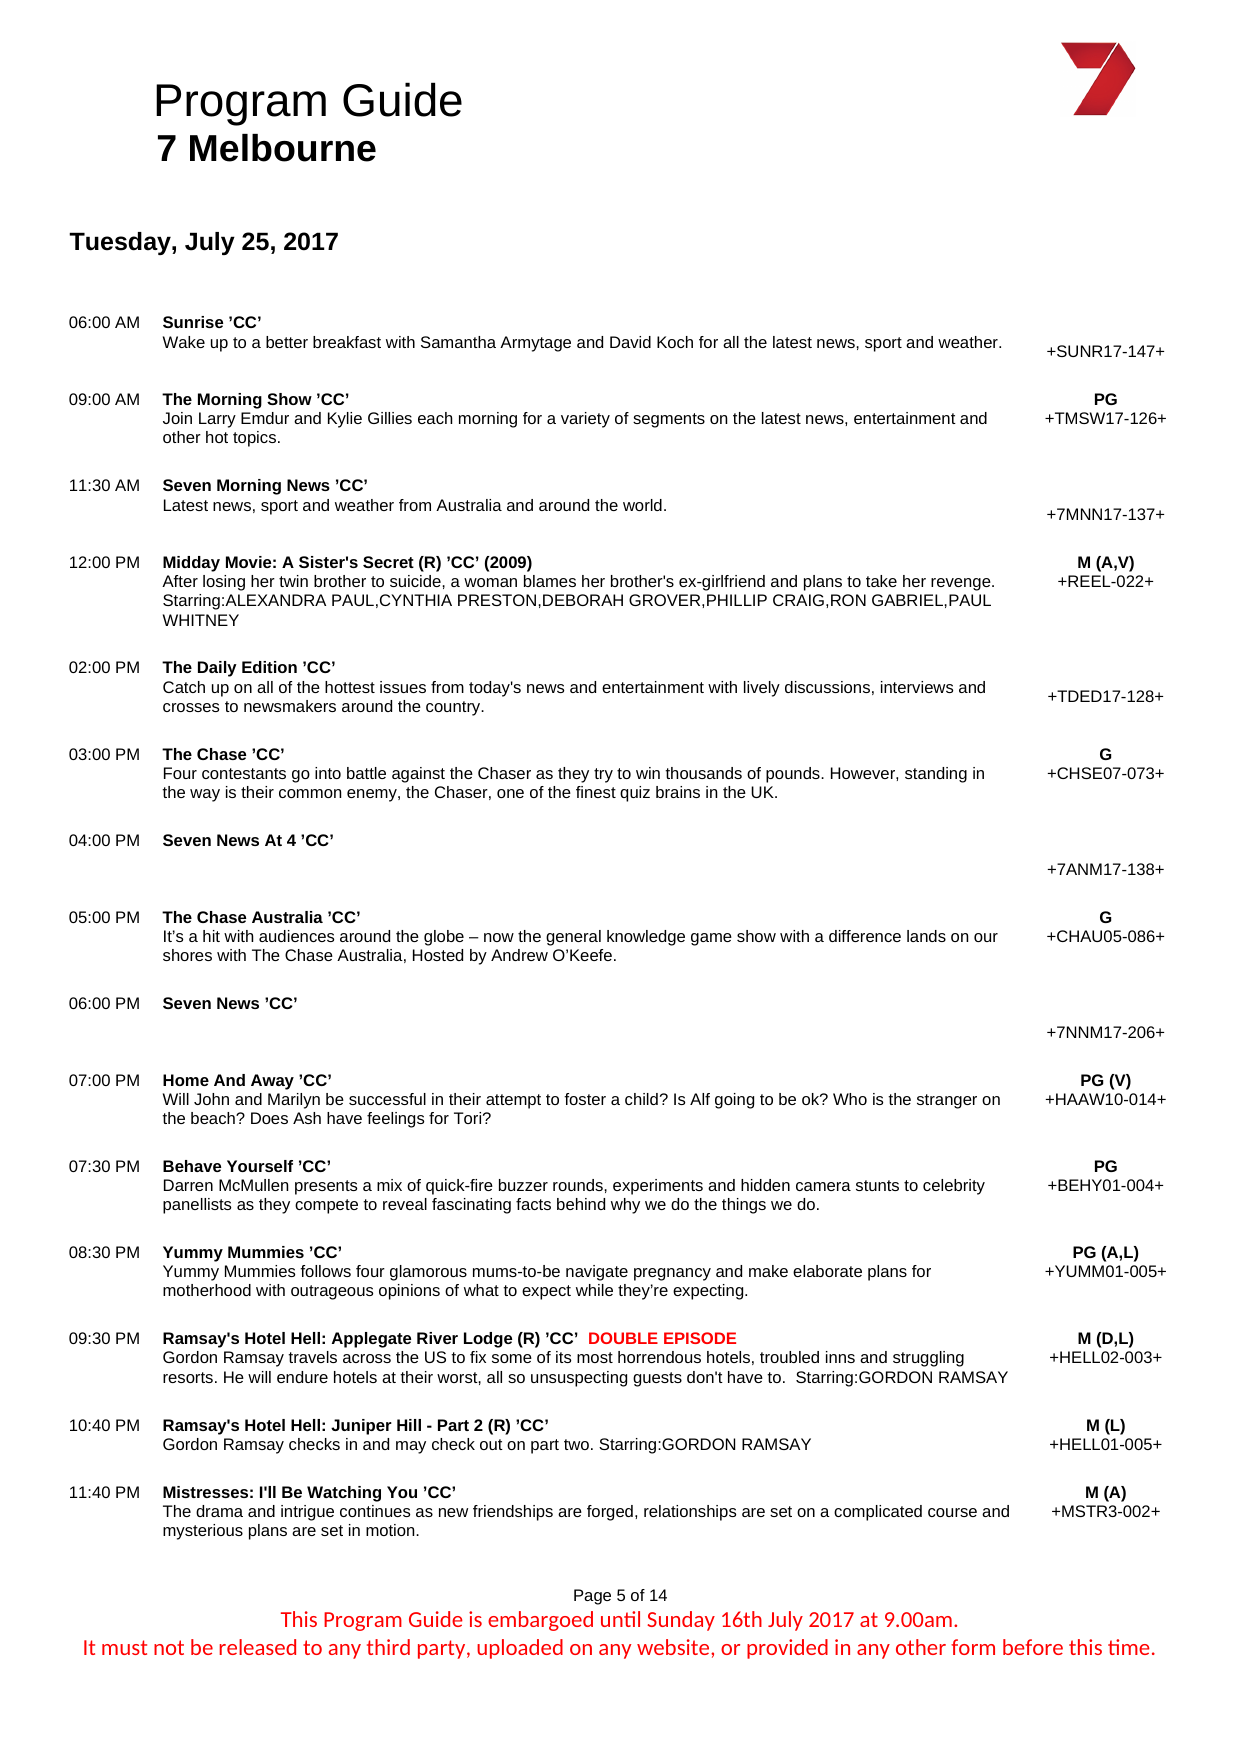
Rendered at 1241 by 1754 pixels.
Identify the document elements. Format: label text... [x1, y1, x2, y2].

table_header 04:00 PM [51, 831, 151, 879]
table_header The Chase ’CC’ Four contestants go into battle against the Chaser as they try to win thousands of pounds. However, standing in the way is their common enemy, the Chaser, one of the finest quiz brains in the UK. [151, 745, 1022, 802]
table_header 07:30 PM [51, 1157, 151, 1214]
table_header 11:30 AM [51, 476, 151, 524]
table_header +TDED17-128+ [1022, 658, 1189, 716]
table_header M (A,V) +REEL-022+ [1022, 553, 1189, 629]
table_header Mistresses: I'll Be Watching You ’CC’ The drama and intrigue continues as new friendships are forged, relationships are set on a complicated course and mysterious plans are set in motion. [151, 1483, 1022, 1540]
table_header PG +TMSW17-126+ [1022, 390, 1189, 447]
table_header The Chase Australia ’CC’ It’s a hit with audiences around the globe – now the general knowledge game show with a difference lands on our shores with The Chase Australia, Hosted by Andrew O’Keefe. [151, 908, 1022, 965]
table_header 08:30 PM [51, 1243, 151, 1300]
table_header +7ANM17-138+ [1022, 831, 1189, 879]
picture [1059, 41, 1137, 117]
table_header Ramsay's Hotel Hell: Applegate River Lodge (R) ’CC’ DOUBLE EPISODE Gordon Ramsay travels across the US to fix some of its most horrendous hotels, troubled inns and struggling resorts. He will endure hotels at their worst, all so unsuspecting guests don't have to. Starring:GORDON RAMSAY [151, 1329, 1022, 1387]
table_header The Morning Show ’CC’ Join Larry Emdur and Kylie Gillies each morning for a variety of segments on the latest news, entertainment and other hot topics. [151, 390, 1022, 447]
table_header 07:00 PM [51, 1070, 151, 1128]
table_header 06:00 AM [51, 313, 151, 361]
table_header M (A) +MSTR3-002+ [1022, 1483, 1189, 1540]
table_header PG (A,L) +YUMM01-005+ [1022, 1243, 1189, 1300]
table_header +7MNN17-137+ [1022, 476, 1189, 524]
table_header 02:00 PM [51, 658, 151, 716]
table_header +7NNM17-206+ [1022, 994, 1189, 1042]
table_header The Daily Edition ’CC’ Catch up on all of the hottest issues from today's news and entertainment with lively discussions, interviews and crosses to newsmakers around the country. [151, 658, 1022, 716]
table_header 06:00 PM [51, 994, 151, 1042]
table_header 05:00 PM [51, 908, 151, 965]
table_header Midday Movie: A Sister's Secret (R) ’CC’ (2009) After losing her twin brother to suicide, a woman blames her brother's ex-girlfriend and plans to take her revenge. Starring:ALEXANDRA PAUL,CYNTHIA PRESTON,DEBORAH GROVER,PHILLIP CRAIG,RON GABRIEL,PAUL WHITNEY [151, 553, 1022, 629]
table_header PG (V) +HAAW10-014+ [1022, 1070, 1189, 1128]
table_header 12:00 PM [51, 553, 151, 629]
table_header Ramsay's Hotel Hell: Juniper Hill - Part 2 (R) ’CC’ Gordon Ramsay checks in and may check out on part two. Starring:GORDON RAMSAY [151, 1415, 1022, 1454]
table_header PG +BEHY01-004+ [1022, 1157, 1189, 1214]
table_header Seven Morning News ’CC’ Latest news, sport and weather from Australia and around the world. [151, 476, 1022, 524]
table_header G +CHAU05-086+ [1022, 908, 1189, 965]
table_header G +CHSE07-073+ [1022, 745, 1189, 802]
table_header Seven News ’CC’ [151, 994, 1022, 1042]
text Tuesday, July 25, 2017 [62, 227, 1178, 256]
table_header 10:40 PM [51, 1415, 151, 1454]
table_header M (L) +HELL01-005+ [1022, 1415, 1189, 1454]
table_header M (D,L) +HELL02-003+ [1022, 1329, 1189, 1387]
table_header 11:40 PM [51, 1483, 151, 1540]
table_header +SUNR17-147+ [1022, 313, 1189, 361]
table_header Seven News At 4 ’CC’ [151, 831, 1022, 879]
table_header 09:00 AM [51, 390, 151, 447]
table_header Yummy Mummies ’CC’ Yummy Mummies follows four glamorous mums-to-be navigate pregnancy and make elaborate plans for motherhood with outrageous opinions of what to expect while they’re expecting. [151, 1243, 1022, 1300]
table_header Behave Yourself ’CC’ Darren McMullen presents a mix of quick-fire buzzer rounds, experiments and hidden camera stunts to celebrity panellists as they compete to reveal fascinating facts behind why we do the things we do. [151, 1157, 1022, 1214]
table_header 03:00 PM [51, 745, 151, 802]
table_header Home And Away ’CC’ Will John and Marilyn be successful in their attempt to foster a child? Is Alf going to be ok? Who is the stranger on the beach? Does Ash have feelings for Tori? [151, 1070, 1022, 1128]
table_header Sunrise ’CC’ Wake up to a better breakfast with Samantha Armytage and David Koch for all the latest news, sport and weather. [151, 313, 1022, 361]
table_header 09:30 PM [51, 1329, 151, 1387]
